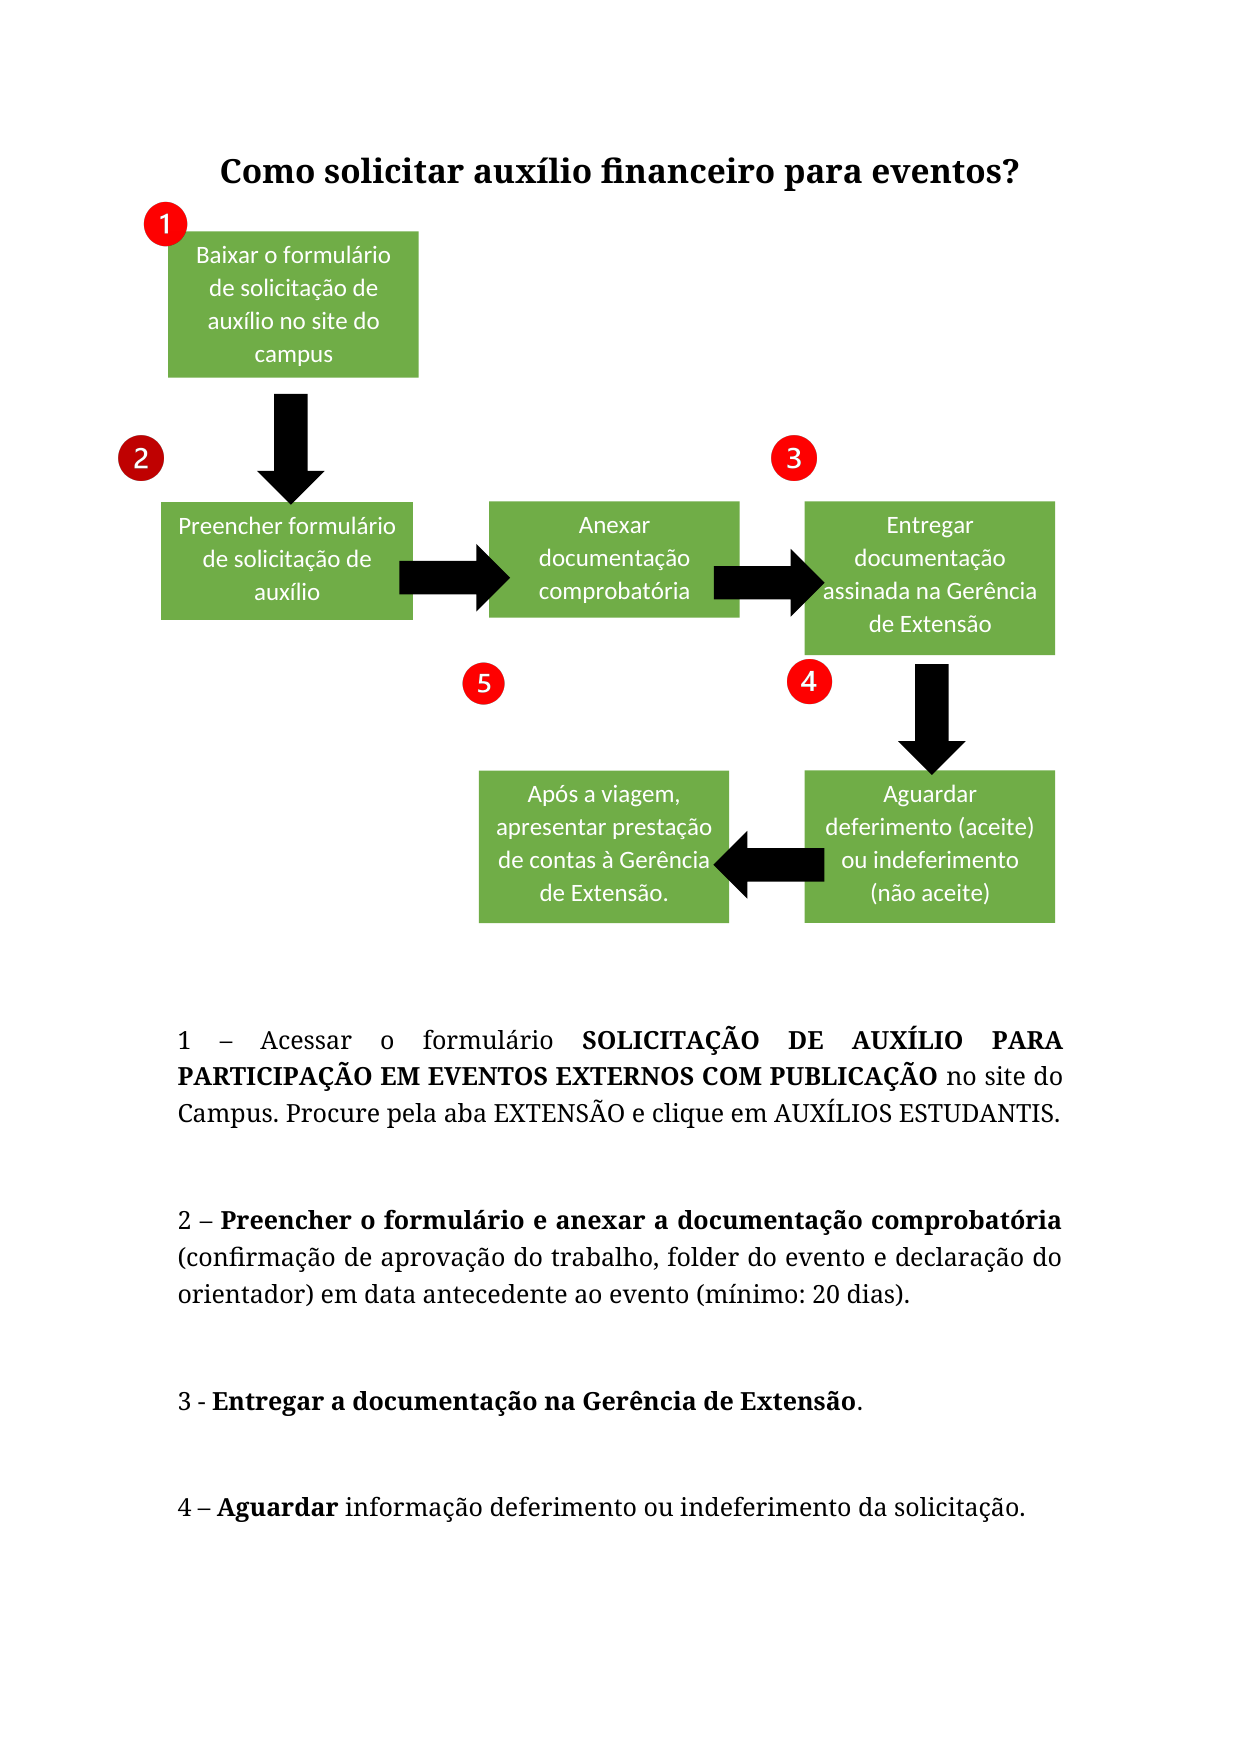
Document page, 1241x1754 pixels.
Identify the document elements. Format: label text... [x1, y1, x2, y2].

picture [765, 429, 823, 487]
text 2 – Preencher o formulário e anexar a documentação comprobatória (confirmação de aprovação do trabalho, folder do evento e declaração do orientador) em data antecedente ao evento (mínimo: 20 dias). [177, 1203, 1063, 1310]
picture [112, 429, 170, 487]
text 1 – Acessar o formulário SOLICITAÇÃO DE AUXÍLIO PARA PARTICIPAÇÃO EM EVENTOS EXTERNOS COM PUBLICAÇÃO no site do Campus. Procure pela aba EXTENSÃO e clique em AUXÍLIOS ESTUDANTIS. [177, 1022, 1063, 1130]
text 4 – Aguardar informação deferimento ou indeferimento da solicitação. [177, 1490, 1063, 1524]
picture [138, 196, 193, 252]
text 3 - Entregar a documentação na Gerência de Extensão. [177, 1383, 1063, 1417]
picture [457, 657, 510, 710]
picture [781, 653, 838, 710]
text Como solicitar auxílio financeiro para eventos? [177, 148, 1063, 193]
